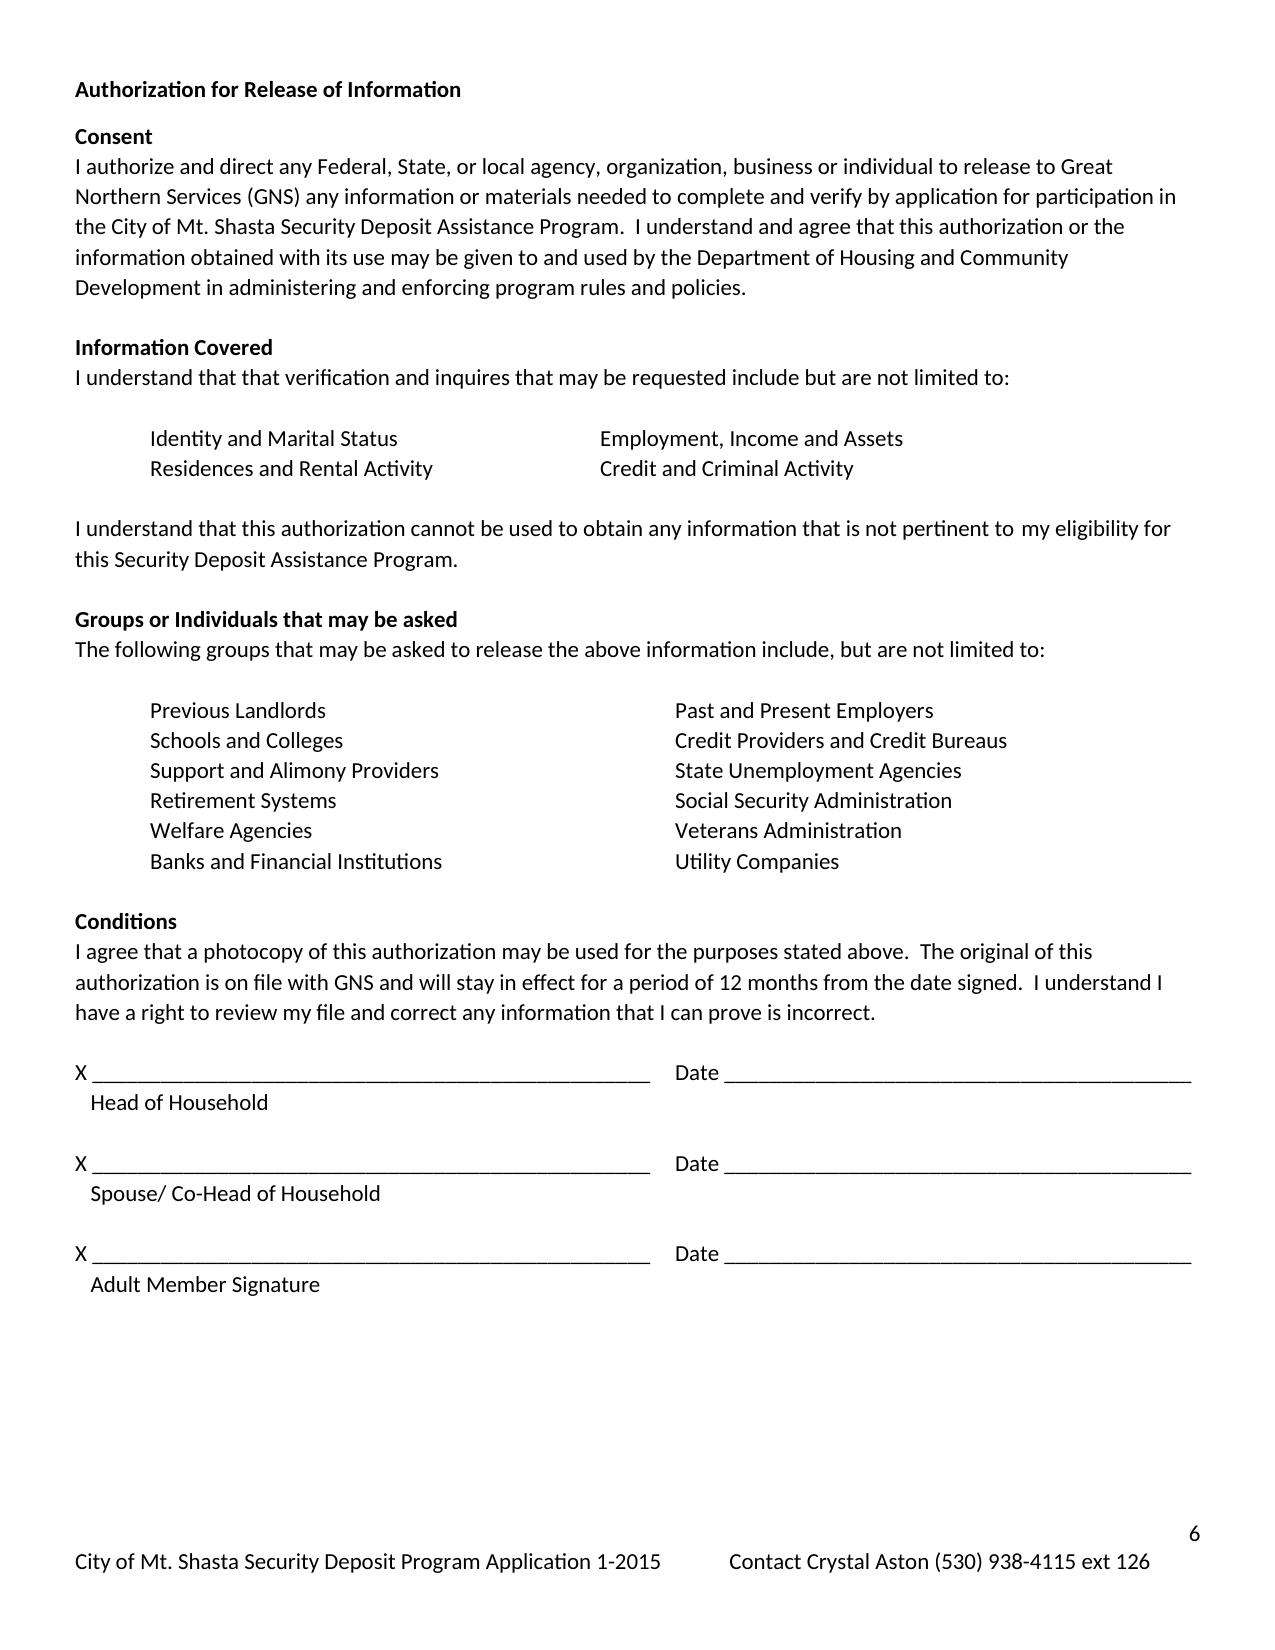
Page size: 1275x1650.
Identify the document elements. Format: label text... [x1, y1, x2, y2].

text I authorize and direct any Federal, State, or local agency, organization, business or individual to release to Great Northern Services (GNS) any information or materials needed to complete and verify by application for participation in the City of Mt. Shasta Security Deposit Assistance Program. I understand and agree that this authorization or the information obtained with its use may be given to and used by the Department of Housing and Community Development in administering and enforcing program rules and policies. [75, 152, 1200, 301]
text Conditions [75, 907, 1200, 935]
text I understand that this authorization cannot be used to obtain any information that is not pertinent to my eligibility for this Security Deposit Assistance Program. [75, 514, 1200, 573]
text Groups or Individuals that may be asked [75, 605, 1200, 633]
text Adult Member Signature [75, 1270, 1200, 1298]
text X _________________________________________________ Date _________________________________________ [75, 1239, 1200, 1268]
text Spouse/ Co-Head of Household [75, 1179, 1200, 1207]
text Residences and Rental Activity Credit and Criminal Activity [75, 454, 1200, 482]
text Authorization for Release of Information [75, 75, 1200, 103]
text Information Covered [75, 333, 1200, 361]
text Retirement Systems Social Security Administration [75, 786, 1200, 814]
text Head of Household [75, 1088, 1200, 1117]
text Welfare Agencies Veterans Administration [75, 817, 1200, 845]
text The following groups that may be asked to release the above information include, but are not limited to: [75, 635, 1200, 663]
text I understand that that verification and inquires that may be requested include but are not limited to: [75, 363, 1200, 392]
text Consent [75, 122, 1200, 150]
text Banks and Financial Institutions Utility Companies [75, 847, 1200, 875]
text Previous Landlords Past and Present Employers [75, 696, 1200, 724]
text Support and Alimony Providers State Unemployment Agencies [75, 756, 1200, 784]
text Schools and Colleges Credit Providers and Credit Bureaus [75, 726, 1200, 754]
text X _________________________________________________ Date _________________________________________ [75, 1058, 1200, 1086]
text I agree that a photocopy of this authorization may be used for the purposes stated above. The original of this authorization is on file with GNS and will stay in effect for a period of 12 months from the date signed. I understand I have a right to review my file and correct any information that I can prove is incorrect. [75, 937, 1200, 1026]
text Identity and Marital Status Employment, Income and Assets [75, 424, 1200, 452]
text X _________________________________________________ Date _________________________________________ [75, 1149, 1200, 1177]
